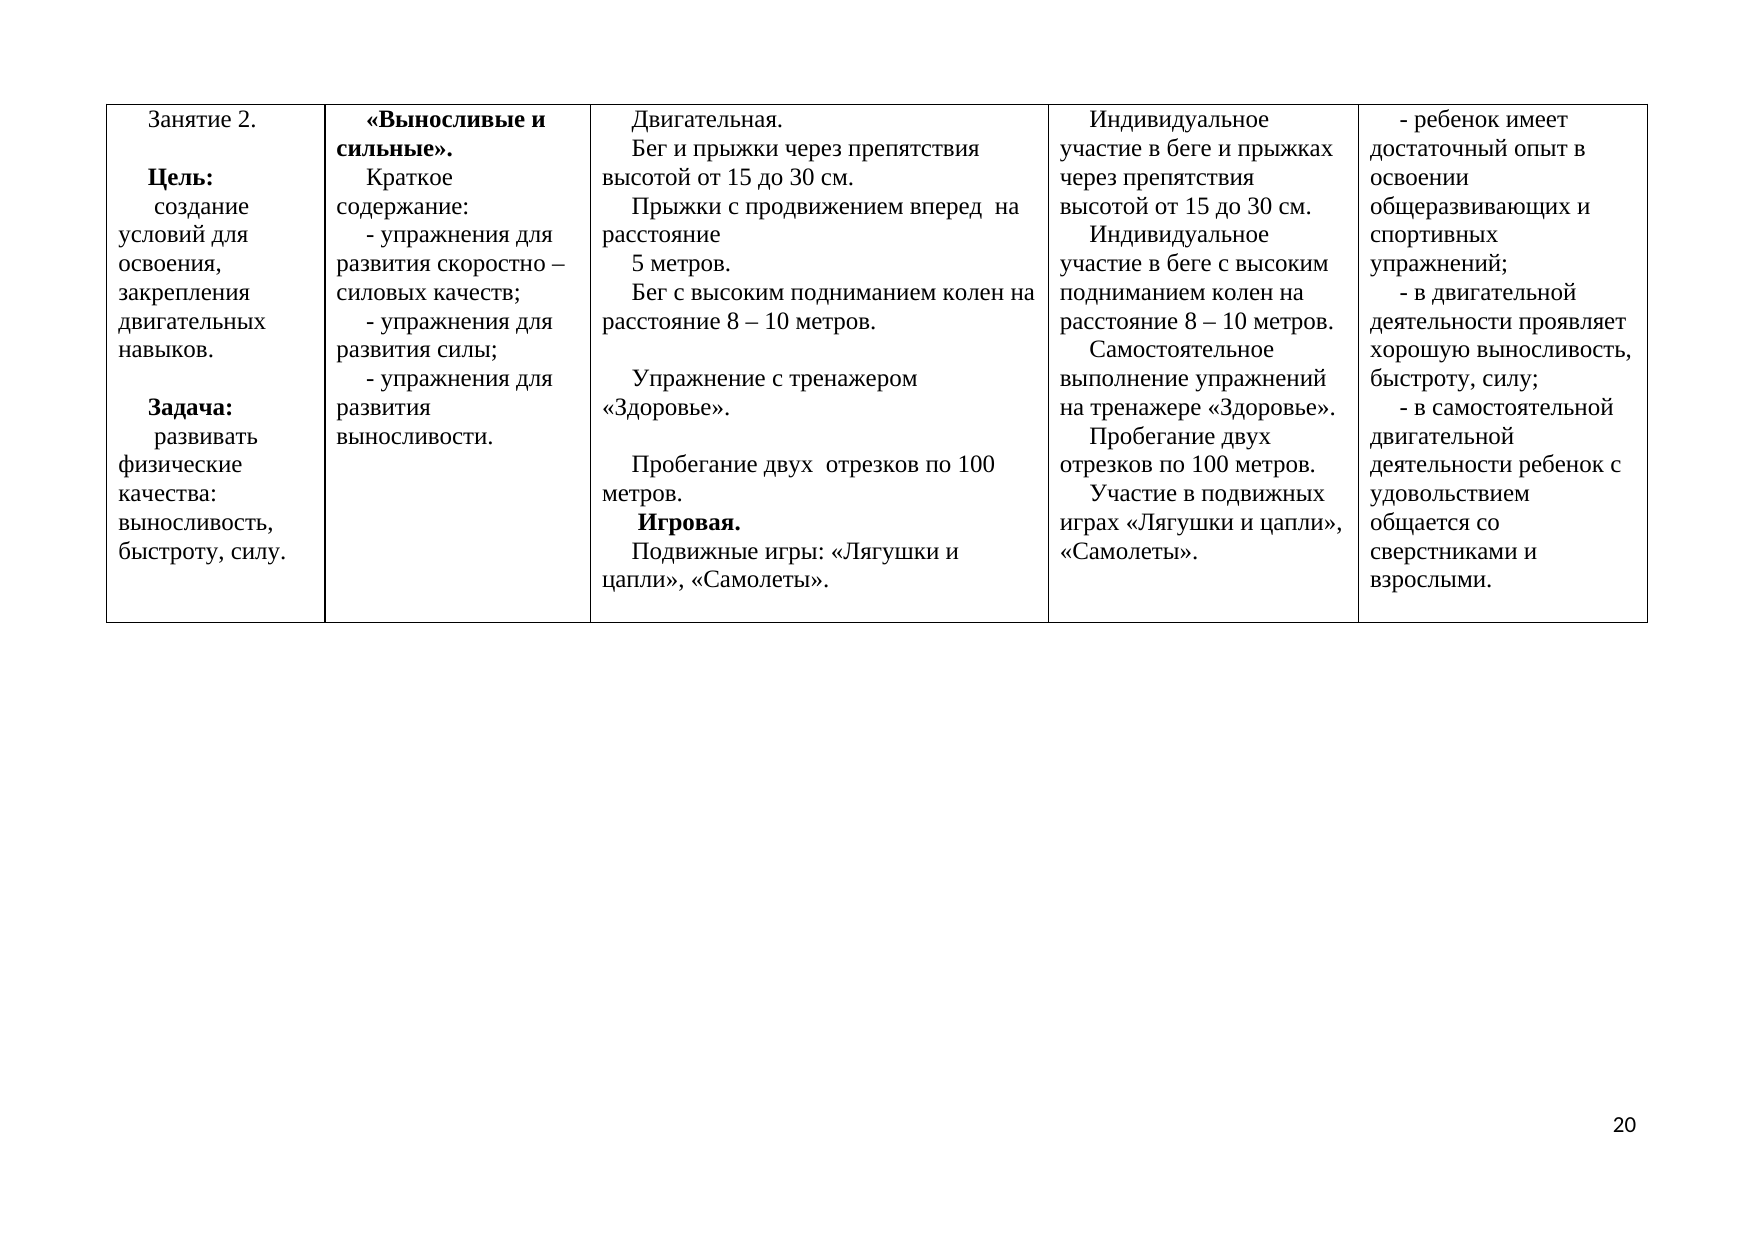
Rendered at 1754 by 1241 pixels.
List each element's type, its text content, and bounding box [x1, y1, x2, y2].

table_cell - ребенок имеет достаточный опыт в освоении общеразвивающих и спортивных упражнений; - в двигательной деятельности проявляет хорошую выносливость, быстроту, силу; - в самостоятельной двигательной деятельности ребенок с удовольствием общается со сверстниками и взрослыми. [1359, 105, 1647, 622]
table_cell «Выносливые и сильные». Краткое содержание: - упражнения для развития скоростно – силовых качеств; - упражнения для развития силы; - упражнения для развития выносливости. [326, 105, 590, 622]
table_cell Двигательная. Бег и прыжки через препятствия высотой от 15 до 30 см. Прыжки с продвижением вперед на расстояние 5 метров. Бег с высоким подниманием колен на расстояние 8 – 10 метров. Упражнение с тренажером «Здоровье». Пробегание двух отрезков по 100 метров. Игровая. Подвижные игры: «Лягушки и цапли», «Самолеты». [591, 105, 1048, 622]
table_cell Индивидуальное участие в беге и прыжках через препятствия высотой от 15 до 30 см. Индивидуальное участие в беге с высоким подниманием колен на расстояние 8 – 10 метров. Самостоятельное выполнение упражнений на тренажере «Здоровье». Пробегание двух отрезков по 100 метров. Участие в подвижных играх «Лягушки и цапли», «Самолеты». [1049, 105, 1358, 622]
table_cell Занятие 2. Цель: создание условий для освоения, закрепления двигательных навыков. Задача: развивать физические качества: выносливость, быстроту, силу. [107, 105, 324, 622]
